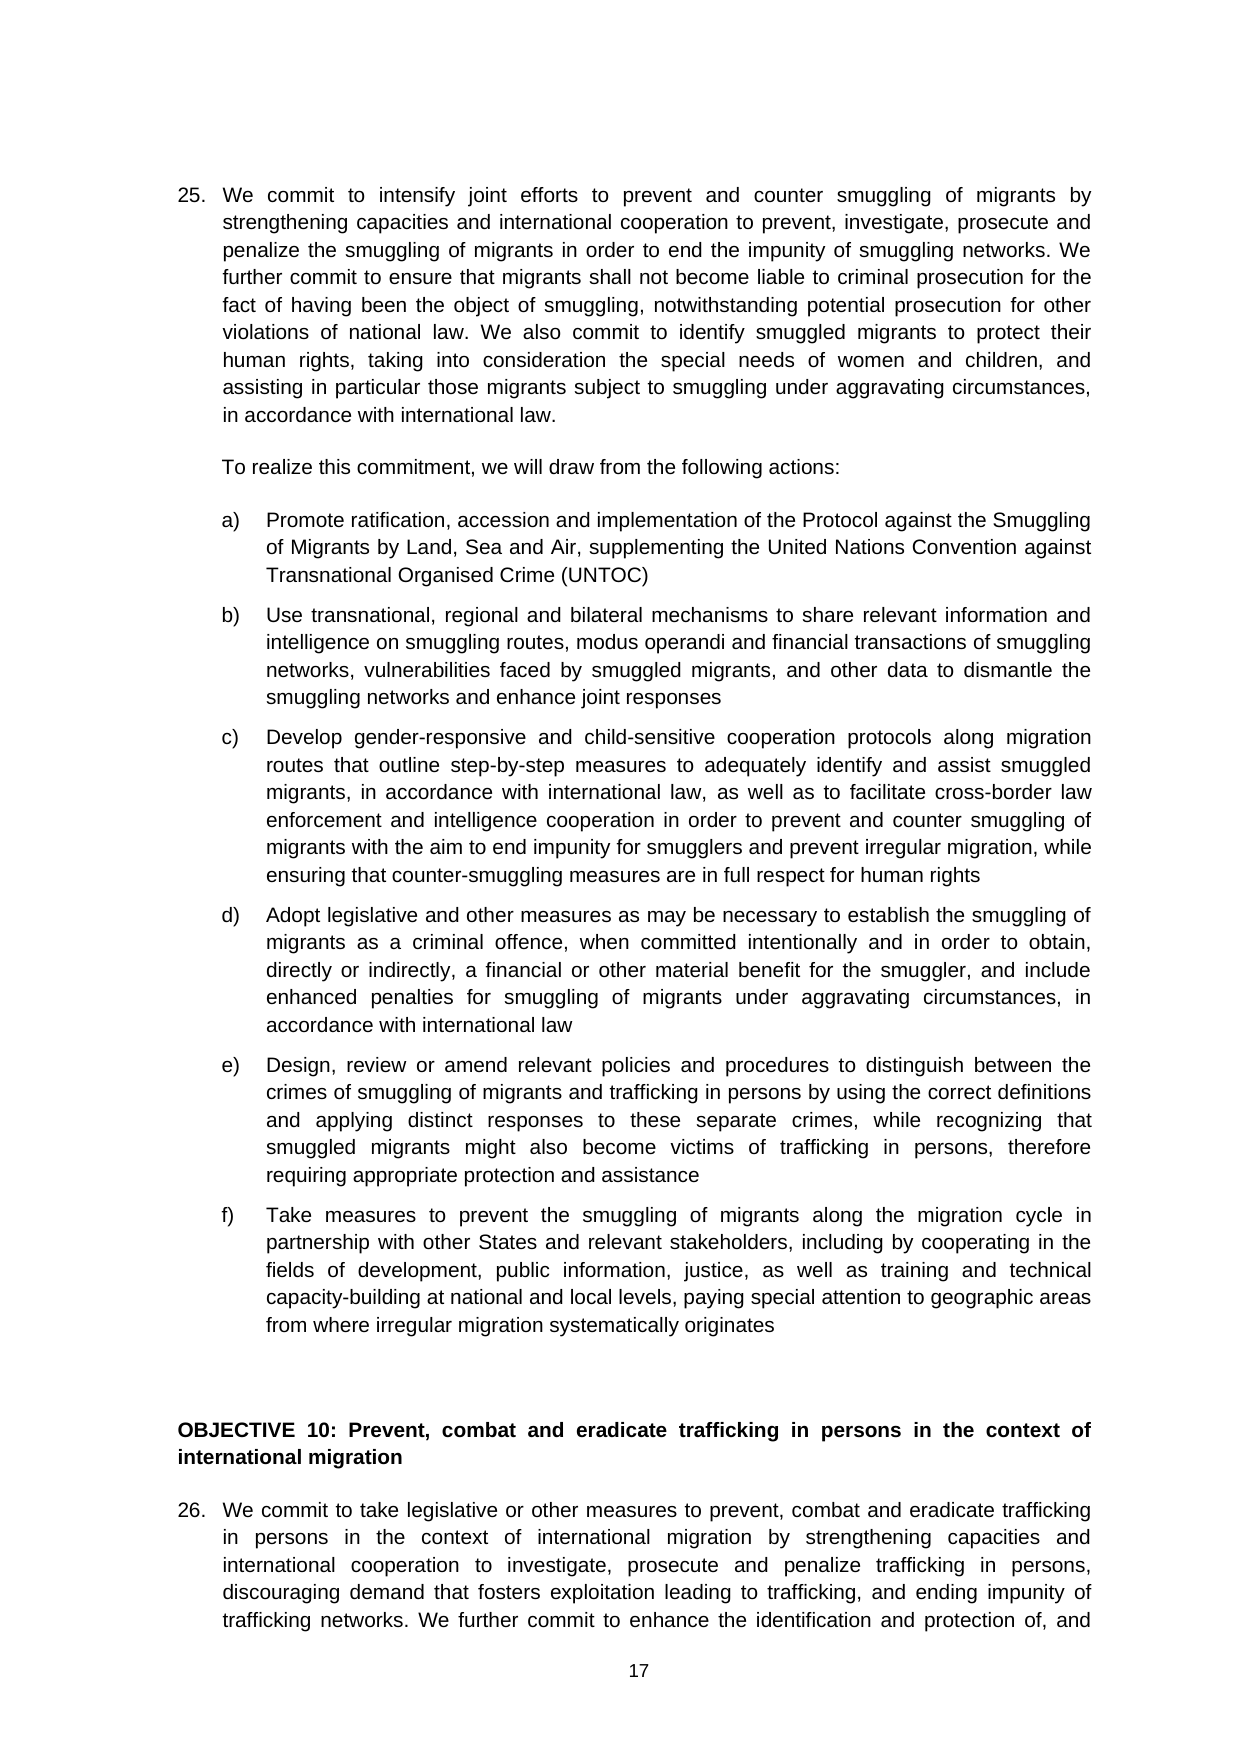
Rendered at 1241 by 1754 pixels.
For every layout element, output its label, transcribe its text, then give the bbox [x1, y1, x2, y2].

list We commit to intensify joint efforts to prevent and counter smuggling of migrants by strengthening capacities and international cooperation to prevent, investigate, prosecute and penalize the smuggling of migrants in order to end the impunity of smuggling networks. We further commit to ensure that migrants shall not become liable to criminal prosecution for the fact of having been the object of smuggling, notwithstanding potential prosecution for other violations of national law. We also commit to identify smuggled migrants to protect their human rights, taking into consideration the special needs of women and children, and assisting in particular those migrants subject to smuggling under aggravating circumstances, in accordance with international law. [177, 183, 1093, 427]
list Promote ratification, accession and implementation of the Protocol against the Smuggling of Migrants by Land, Sea and Air, supplementing the United Nations Convention against Transnational Organised Crime (UNTOC) [221, 508, 1093, 587]
list Adopt legislative and other measures as may be necessary to establish the smuggling of migrants as a criminal offence, when committed intentionally and in order to obtain, directly or indirectly, a financial or other material benefit for the smuggler, and include enhanced penalties for smuggling of migrants under aggravating circumstances, in accordance with international law [221, 903, 1093, 1037]
list Develop gender-responsive and child-sensitive cooperation protocols along migration routes that outline step-by-step measures to adequately identify and assist smuggled migrants, in accordance with international law, as well as to facilitate cross-border law enforcement and intelligence cooperation in order to prevent and counter smuggling of migrants with the aim to end impunity for smugglers and prevent irregular migration, while ensuring that counter-smuggling measures are in full respect for human rights [221, 725, 1093, 887]
text To realize this commitment, we will draw from the following actions: [221, 455, 1093, 479]
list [177, 1498, 1093, 1632]
list Use transnational, regional and bilateral mechanisms to share relevant information and intelligence on smuggling routes, modus operandi and financial transactions of smuggling networks, vulnerabilities faced by smuggled migrants, and other data to dismantle the smuggling networks and enhance joint responses [221, 603, 1093, 709]
list Design, review or amend relevant policies and procedures to distinguish between the crimes of smuggling of migrants and trafficking in persons by using the correct definitions and applying distinct responses to these separate crimes, while recognizing that smuggled migrants might also become victims of trafficking in persons, therefore requiring appropriate protection and assistance [221, 1053, 1093, 1187]
list Take measures to prevent the smuggling of migrants along the migration cycle in partnership with other States and relevant stakeholders, including by cooperating in the fields of development, public information, justice, as well as training and technical capacity-building at national and local levels, paying special attention to geographic areas from where irregular migration systematically originates [221, 1203, 1093, 1337]
list OBJECTIVE 10: Prevent, combat and eradicate trafficking in persons in the context of international migration [177, 1418, 1093, 1469]
